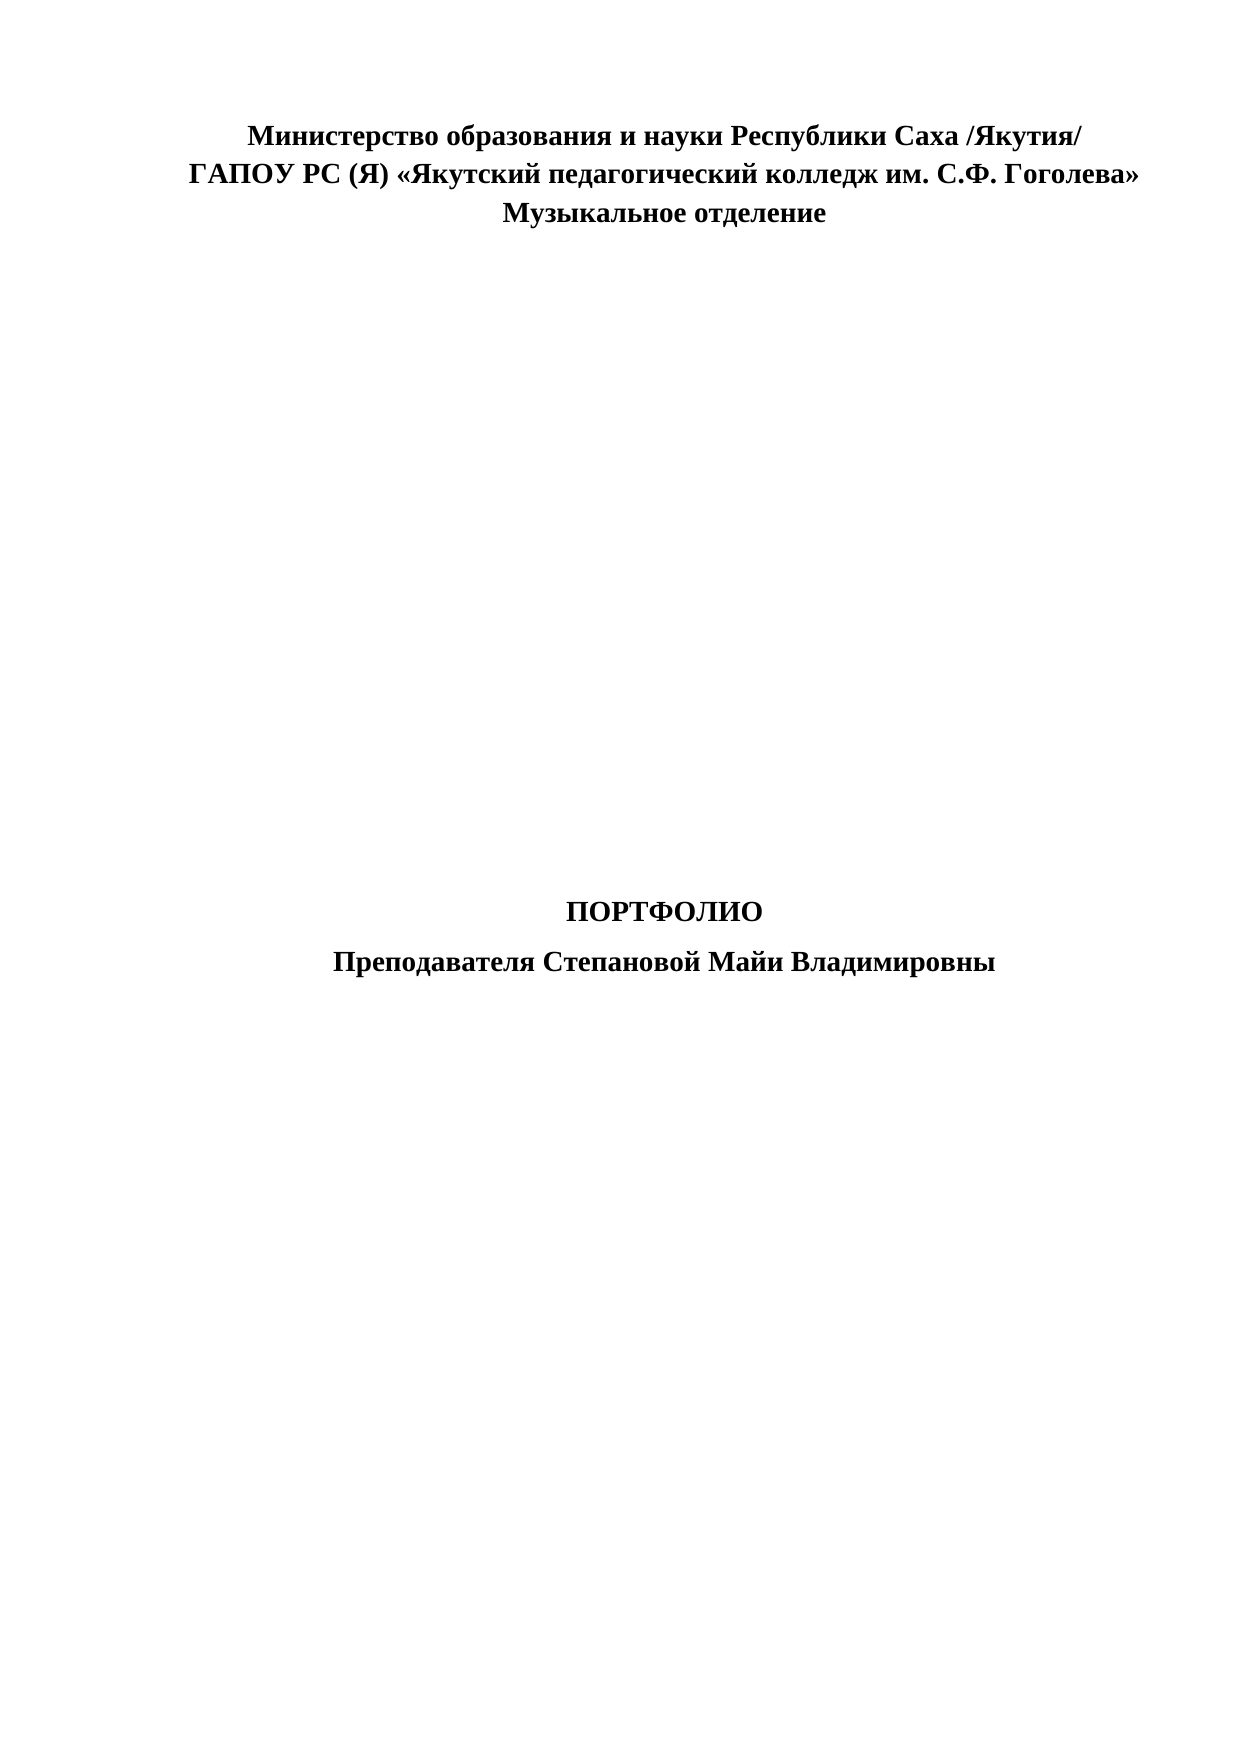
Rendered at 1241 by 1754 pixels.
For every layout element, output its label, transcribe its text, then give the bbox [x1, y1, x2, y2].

text Преподавателя Степановой Майи Владимировны [177, 944, 1152, 978]
text ГАПОУ РС (Я) «Якутский педагогический колледж им. С.Ф. Гоголева» [177, 157, 1152, 190]
text Музыкальное отделение [177, 195, 1152, 229]
text Министерство образования и науки Республики Саха /Якутия/ [177, 118, 1152, 152]
text ПОРТФОЛИО [177, 894, 1152, 928]
